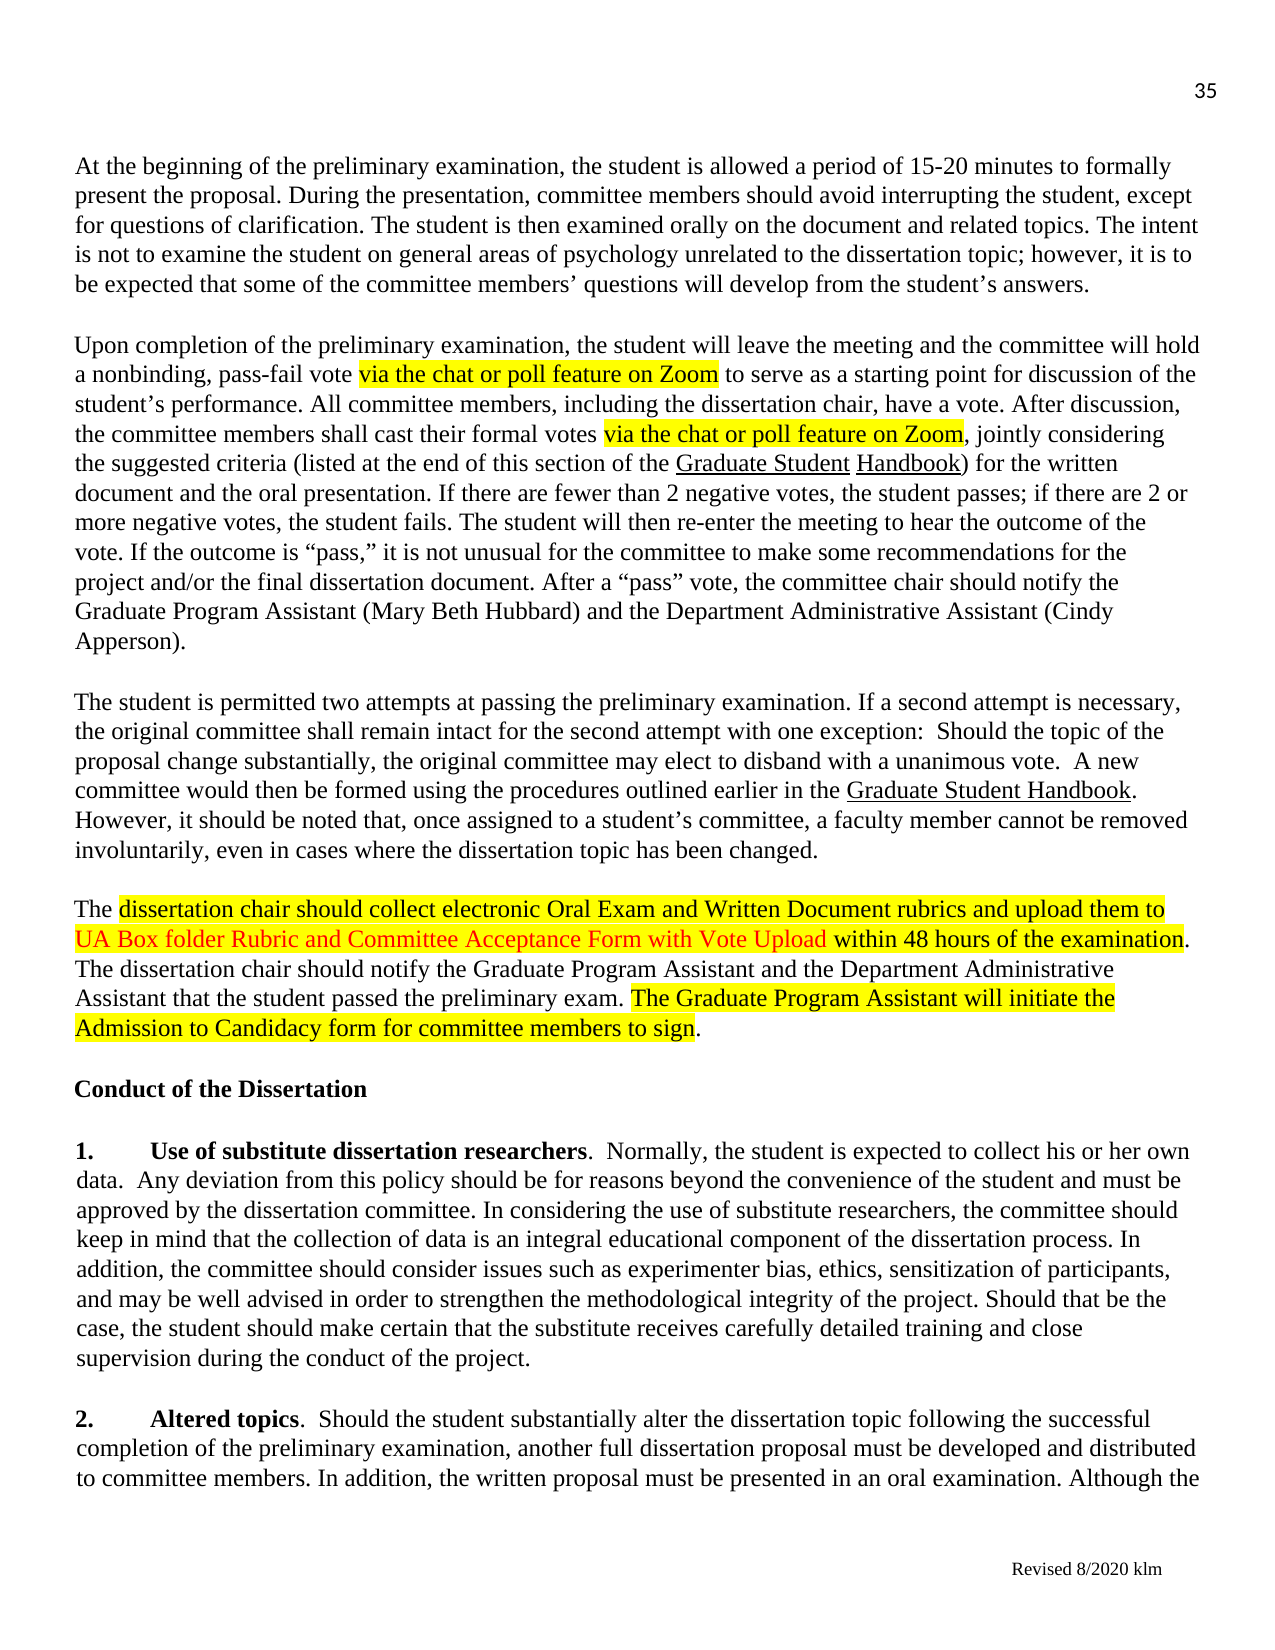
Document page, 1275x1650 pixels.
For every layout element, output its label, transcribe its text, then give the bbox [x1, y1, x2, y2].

subtitle Conduct of the Dissertation [73, 1074, 1211, 1102]
text The dissertation chair should collect electronic Oral Exam and Written Document rubrics and upload them to UA Box folder Rubric and Committee Acceptance Form with Vote Upload within 48 hours of the examination. The dissertation chair should notify the Graduate Program Assistant and the Department Administrative Assistant that the student passed the preliminary exam. The Graduate Program Assistant will initiate the Admission to Candidacy form for committee members to sign. [73, 894, 1200, 1042]
list Use of substitute dissertation researchers. Normally, the student is expected to collect his or her own data. Any deviation from this policy should be for reasons beyond the convenience of the student and must be approved by the dissertation committee. In considering the use of substitute researchers, the committee should keep in mind that the collection of data is an integral educational component of the dissertation process. In addition, the committee should consider issues such as experimenter bias, ethics, sensitization of participants, and may be well advised in order to strengthen the methodological integrity of the project. Should that be the case, the student should make certain that the substitute receives carefully detailed training and close supervision during the conduct of the project. [75, 1136, 1200, 1372]
text Upon completion of the preliminary examination, the student will leave the meeting and the committee will hold a nonbinding, pass-fail vote via the chat or poll feature on Zoom to serve as a starting point for discussion of the student’s performance. All committee members, including the dissertation chair, have a vote. After discussion, the committee members shall cast their formal votes via the chat or poll feature on Zoom, jointly considering the suggested criteria (listed at the end of this section of the Graduate Student Handbook) for the written document and the oral presentation. If there are fewer than 2 negative votes, the student passes; if there are 2 or more negative votes, the student fails. The student will then re-enter the meeting to hear the outcome of the vote. If the outcome is “pass,” it is not unusual for the committee to make some recommendations for the project and/or the final dissertation document. After a “pass” vote, the committee chair should notify the Graduate Program Assistant (Mary Beth Hubbard) and the Department Administrative Assistant (Cindy Apperson). [73, 330, 1200, 654]
text The student is permitted two attempts at passing the preliminary examination. If a second attempt is necessary, the original committee shall remain intact for the second attempt with one exception: Should the topic of the proposal change substantially, the original committee may elect to disband with a unanimous vote. A new committee would then be formed using the procedures outlined earlier in the Graduate Student Handbook. However, it should be noted that, once assigned to a student’s committee, a faculty member cannot be removed involuntarily, even in cases where the dissertation topic has been changed. [73, 687, 1200, 863]
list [75, 1404, 1200, 1492]
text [73, 151, 1200, 298]
